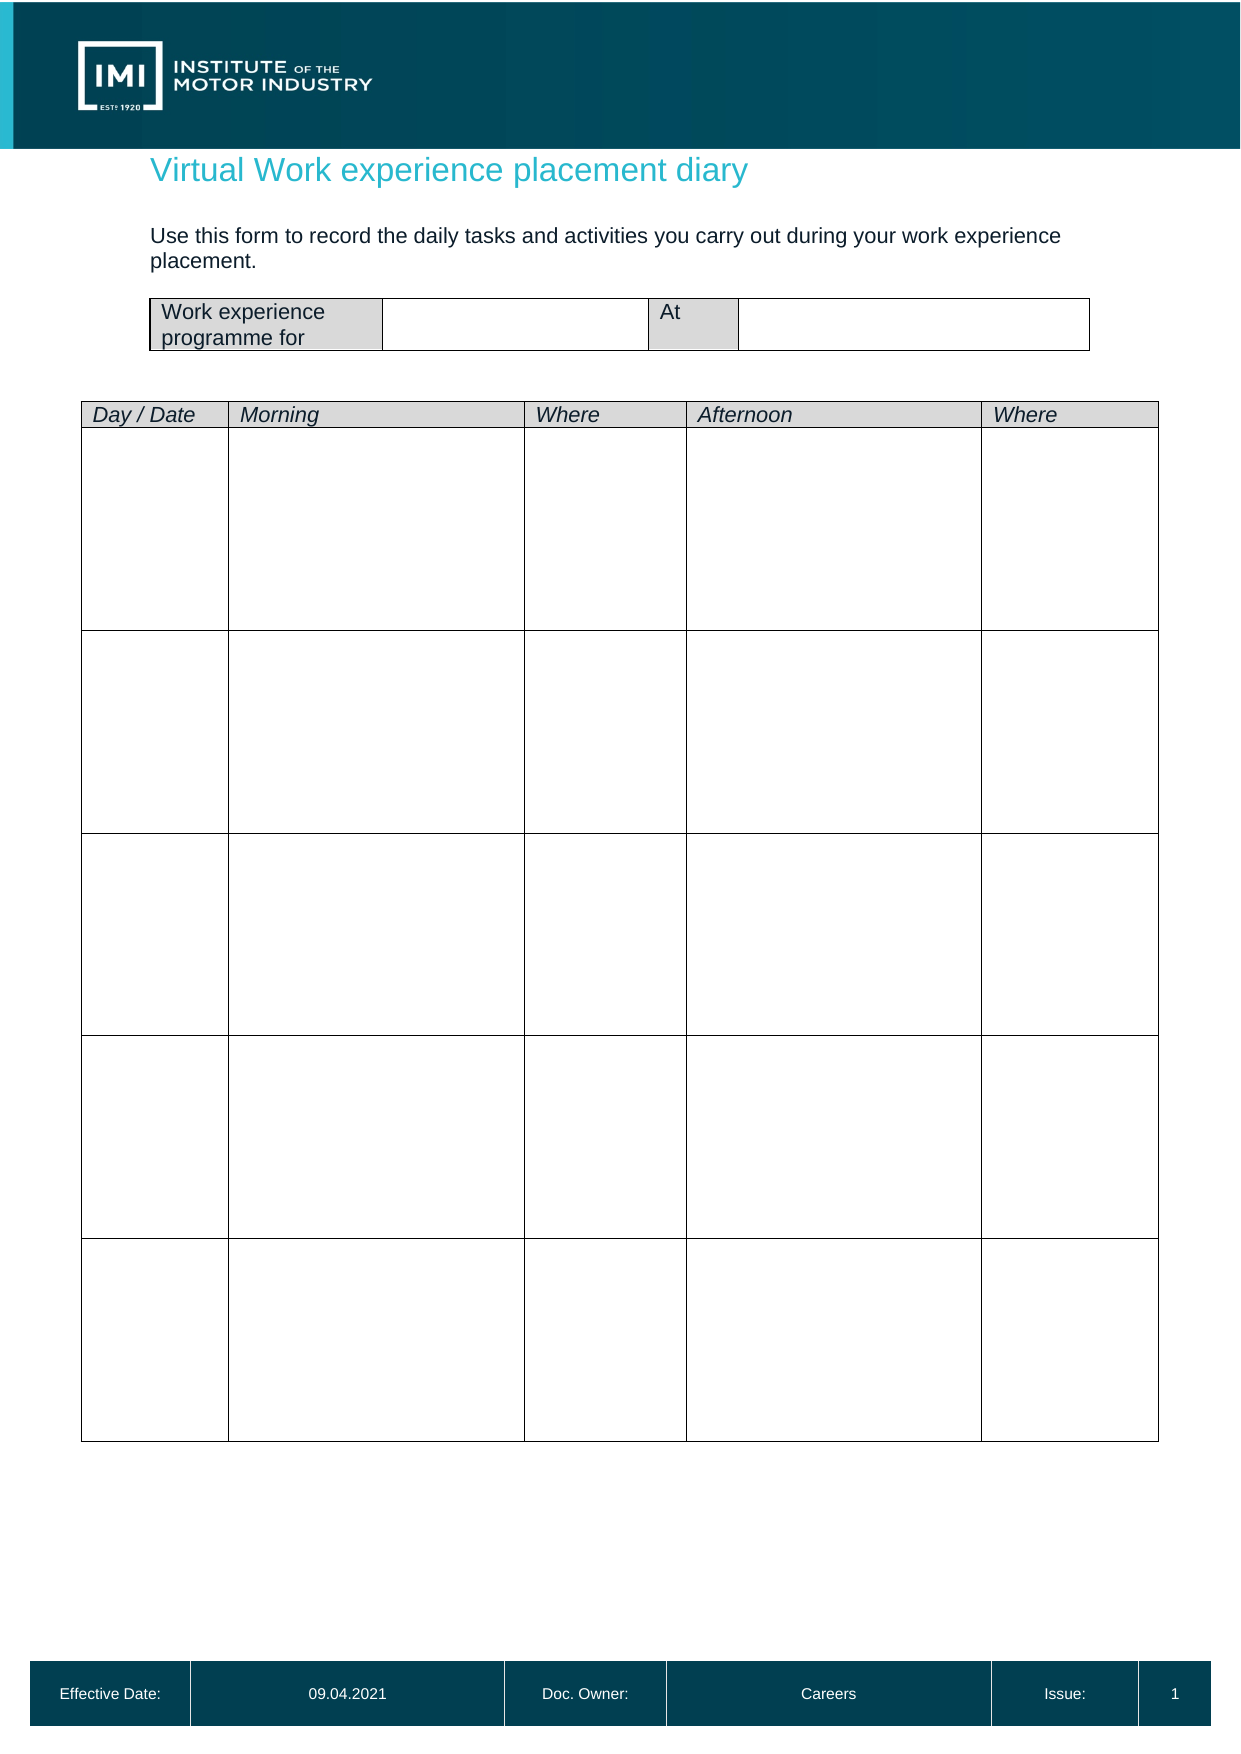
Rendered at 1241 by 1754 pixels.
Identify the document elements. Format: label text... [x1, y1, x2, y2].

picture [97, 65, 102, 86]
table_header [739, 299, 1089, 349]
picture [303, 79, 314, 90]
table_cell [982, 1036, 1158, 1238]
picture [182, 61, 195, 72]
table_cell [82, 834, 228, 1035]
picture [193, 79, 207, 90]
picture [241, 78, 254, 90]
picture [319, 79, 328, 91]
picture [223, 79, 237, 90]
table_cell [982, 834, 1158, 1035]
text Use this form to record the daily tasks and activities you carry out during your work experience placement. [150, 222, 1090, 273]
picture [276, 61, 285, 73]
table_cell [982, 631, 1158, 833]
table_cell [687, 428, 981, 630]
picture [211, 61, 222, 72]
table_cell [525, 631, 686, 833]
table_header Afternoon [687, 402, 981, 427]
picture [175, 79, 189, 90]
table_cell [525, 1239, 686, 1441]
table_cell [687, 834, 981, 1035]
table_header Where [525, 402, 686, 427]
picture [329, 66, 338, 73]
table_cell [229, 834, 524, 1035]
table_cell [229, 428, 524, 630]
table_cell [229, 1036, 524, 1238]
table_header [383, 299, 648, 349]
table_header At [649, 299, 738, 349]
table_cell [687, 631, 981, 833]
picture [246, 61, 259, 73]
picture [139, 65, 144, 86]
table_header Morning [229, 402, 524, 427]
picture [231, 61, 242, 72]
picture [78, 41, 163, 110]
table_cell [229, 631, 524, 833]
picture [286, 79, 299, 90]
picture [300, 67, 309, 72]
table_cell [982, 428, 1158, 630]
table_header Work experience programme for [151, 299, 382, 349]
table_cell [687, 1036, 981, 1238]
table_cell [229, 1239, 524, 1441]
picture [261, 61, 272, 72]
table_cell [525, 1036, 686, 1238]
table_cell [982, 1239, 1158, 1441]
table_header Where [982, 402, 1158, 427]
picture [270, 79, 282, 90]
picture [0, 2, 13, 149]
picture [331, 78, 342, 90]
picture [209, 79, 220, 90]
table_cell [82, 631, 228, 833]
table_cell [82, 428, 228, 630]
picture [131, 105, 140, 110]
table_cell [525, 834, 686, 1035]
table_cell [525, 428, 686, 630]
text Virtual Work experience placement diary [150, 150, 1090, 188]
table_cell [687, 1239, 981, 1441]
picture [345, 79, 357, 90]
picture [108, 65, 132, 86]
table_cell [82, 1036, 228, 1238]
table_header Day / Date [82, 402, 228, 427]
picture [198, 61, 208, 73]
picture [360, 79, 371, 90]
table_cell [82, 1239, 228, 1441]
